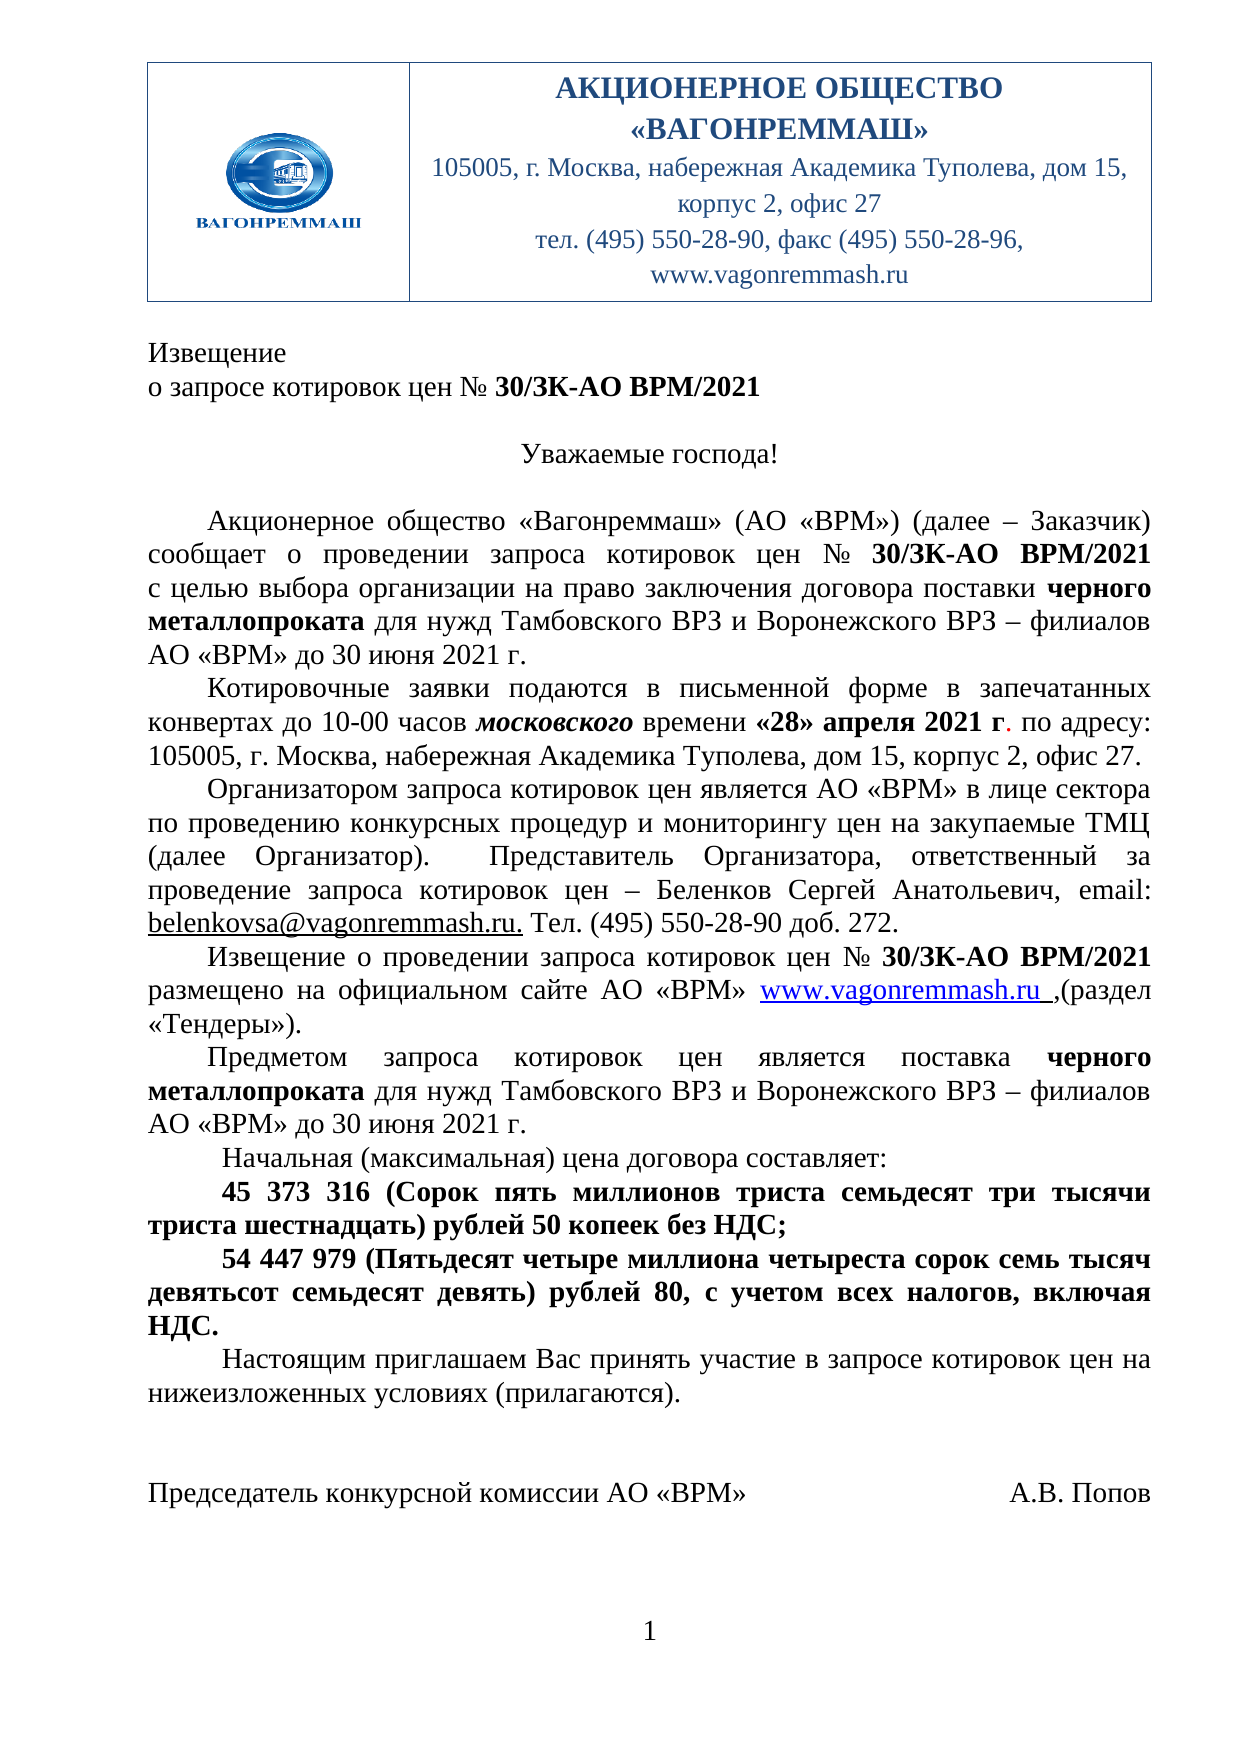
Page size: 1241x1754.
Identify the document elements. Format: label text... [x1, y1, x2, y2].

text о запросе котировок цен № 30/ЗК-АО ВРМ/2021 [148, 369, 1152, 402]
text Акционерное общество «Вагонреммаш» (АО «ВРМ») (далее – Заказчик) сообщает о проведении запроса котировок цен № 30/ЗК-АО ВРМ/2021 с целью выбора организации на право заключения договора поставки черного металлопроката для нужд Тамбовского ВРЗ и Воронежского ВРЗ – филиалов АО «ВРМ» до 30 июня 2021 г. [148, 503, 1152, 671]
text 54 447 979 (Пятьдесят четыре миллиона четыреста сорок семь тысяч девятьсот семьдесят девять) рублей 80, с учетом всех налогов, включая НДС. [148, 1241, 1152, 1341]
text Котировочные заявки подаются в письменной форме в запечатанных конвертах до 10-00 часов московского времени «28» апреля 2021 г. по адресу: 105005, г. Москва, набережная Академика Туполева, дом 15, корпус 2, офис 27. [148, 671, 1152, 771]
table_header АКЦИОНЕРНОЕ ОБЩЕСТВО «ВАГОНРЕММАШ» 105005, г. Москва, набережная Академика Туполева, дом 15, корпус 2, офис 27 тел. (495) 550-28-90, факс (495) 550-28-96, www.vagonremmash.ru [410, 63, 1151, 301]
picture [195, 133, 362, 232]
text Извещение о проведении запроса котировок цен № 30/ЗК-АО ВРМ/2021 размещено на официальном сайте АО «ВРМ» www.vagonremmash.ru ,(раздел «Тендеры»). [148, 939, 1152, 1039]
text Председатель конкурсной комиссии АО «ВРМ» А.В. Попов [148, 1476, 1152, 1509]
text Организатором запроса котировок цен является АО «ВРМ» в лице сектора по проведению конкурсных процедур и мониторингу цен на закупаемые ТМЦ (далее Организатор). Представитель Организатора, ответственный за проведение запроса котировок цен – Беленков Сергей Анатольевич, email: belenkovsa@vagonremmash.ru. Тел. (495) 550-28-90 доб. 272. [148, 771, 1152, 939]
text Настоящим приглашаем Вас принять участие в запросе котировок цен на нижеизложенных условиях (прилагаются). [148, 1341, 1152, 1408]
text 45 373 316 (Сорок пять миллионов триста семьдесят три тысячи триста шестнадцать) рублей 50 копеек без НДС; [148, 1174, 1152, 1241]
text Начальная (максимальная) цена договора составляет: [148, 1140, 1152, 1174]
text Предметом запроса котировок цен является поставка черного металлопроката для нужд Тамбовского ВРЗ и Воронежского ВРЗ – филиалов АО «ВРМ» до 30 июня 2021 г. [148, 1039, 1152, 1140]
table_header [148, 63, 409, 301]
text Извещение [148, 335, 1152, 369]
text Уважаемые господа! [148, 436, 1152, 469]
